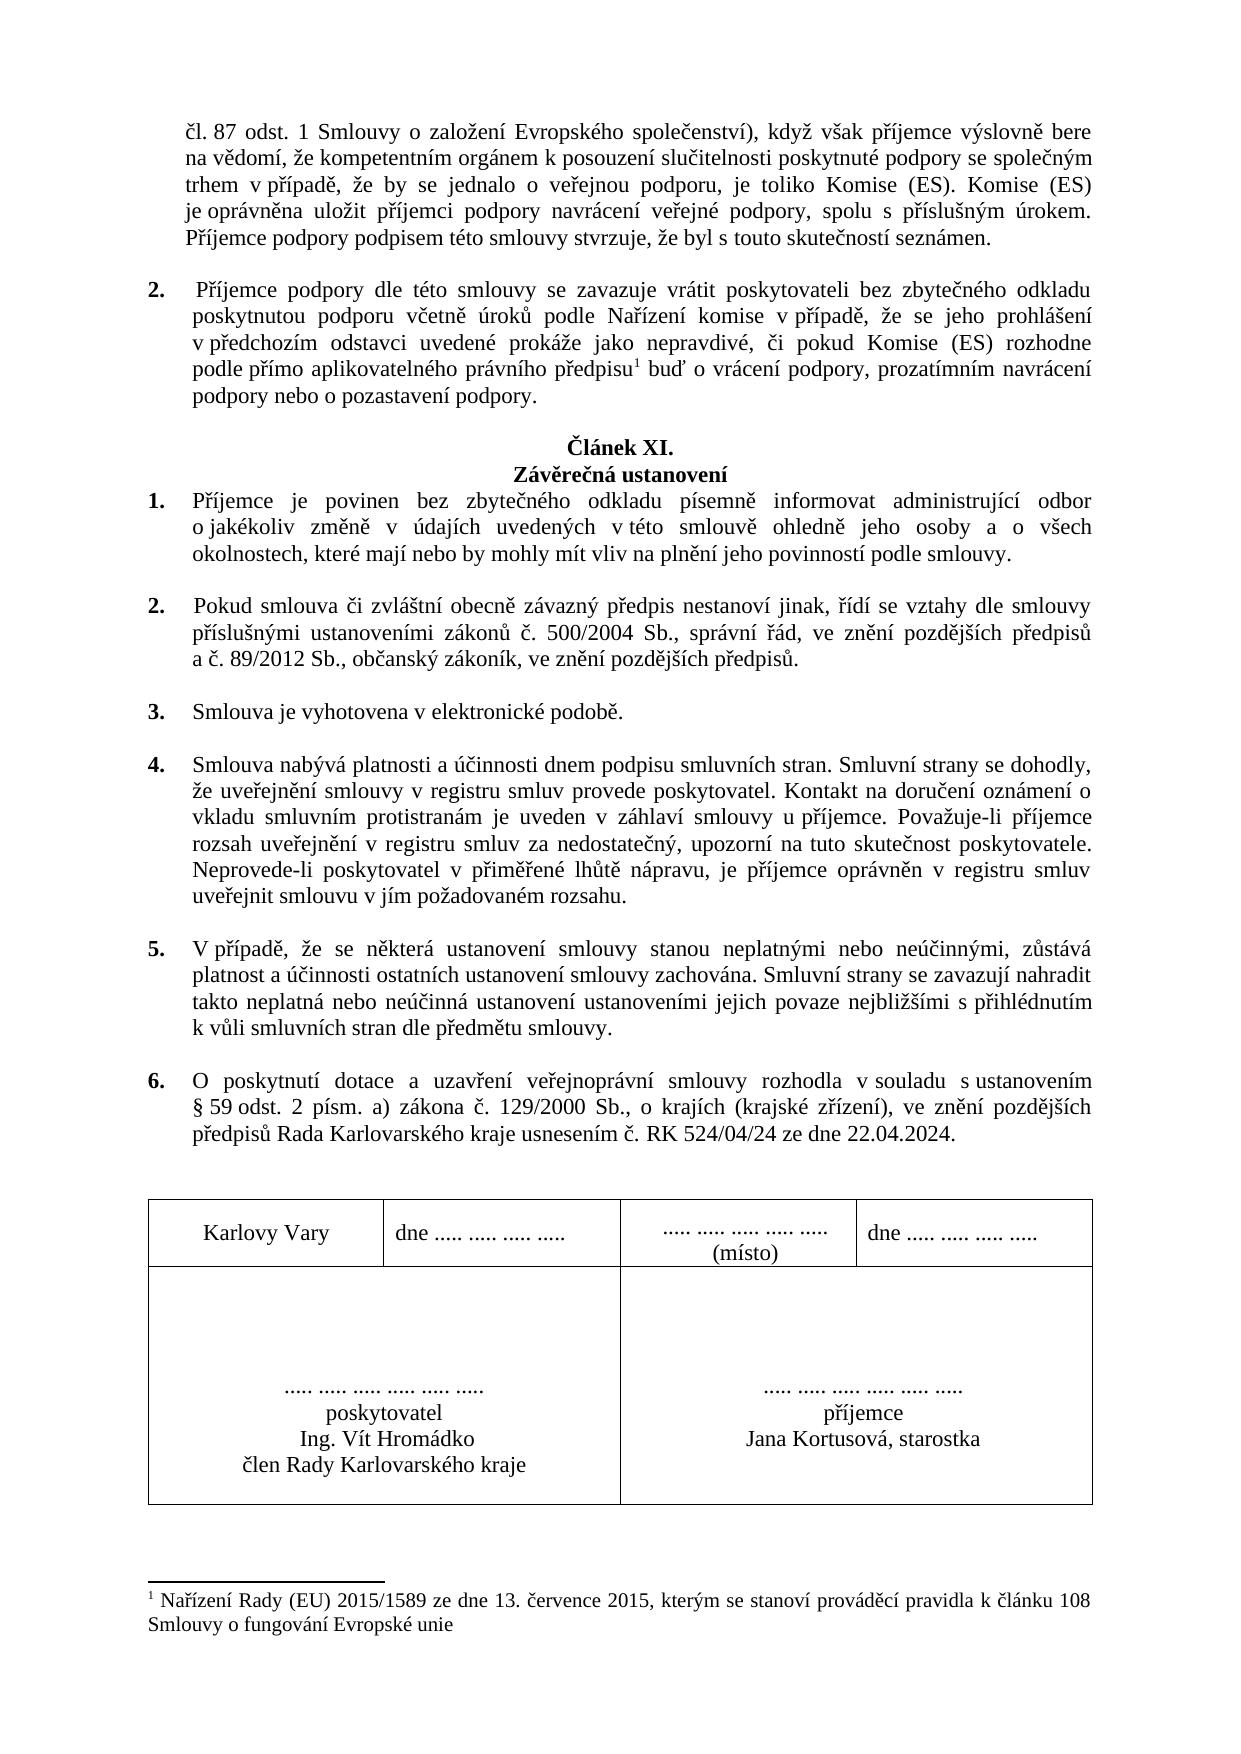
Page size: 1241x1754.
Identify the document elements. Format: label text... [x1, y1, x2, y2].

table_cell ..... ..... ..... ..... ..... ..... příjemce Jana Kortusová, starostka [621, 1267, 1092, 1504]
text Článek XI. [148, 434, 1092, 461]
list V případě, že se některá ustanovení smlouvy stanou neplatnými nebo neúčinnými, zůstává platnost a účinnosti ostatních ustanovení smlouvy zachována. Smluvní strany se zavazují nahradit takto neplatná nebo neúčinná ustanovení ustanoveními jejich povaze nejbližšími s přihlédnutím k vůli smluvních stran dle předmětu smlouvy. [148, 935, 1092, 1041]
text Závěrečná ustanovení [148, 461, 1092, 487]
list Smlouva nabývá platnosti a účinnosti dnem podpisu smluvních stran. Smluvní strany se dohodly, že uveřejnění smlouvy v registru smluv provede poskytovatel. Kontakt na doručení oznámení o vkladu smluvním protistranám je uveden v záhlaví smlouvy u příjemce. Považuje-li příjemce rozsah uveřejnění v registru smluv za nedostatečný, upozorní na tuto skutečnost poskytovatele. Neprovede-li poskytovatel v přiměřené lhůtě nápravu, je příjemce oprávněn v registru smluv uveřejnit smlouvu v jím požadovaném rozsahu. [148, 751, 1092, 909]
list Pokud smlouva či zvláštní obecně závazný předpis nestanoví jinak, řídí se vztahy dle smlouvy příslušnými ustanoveními zákonů č. 500/2004 Sb., správní řád, ve znění pozdějších předpisů a č. 89/2012 Sb., občanský zákoník, ve znění pozdějších předpisů. [148, 592, 1092, 672]
list O poskytnutí dotace a uzavření veřejnoprávní smlouvy rozhodla v souladu s ustanovením § 59 odst. 2 písm. a) zákona č. 129/2000 Sb., o krajích (krajské zřízení), ve znění pozdějších předpisů Rada Karlovarského kraje usnesením č. RK 524/04/24 ze dne 22.04.2024. [148, 1067, 1092, 1146]
table_header ..... ..... ..... ..... ..... (místo) [621, 1200, 856, 1266]
table_cell ..... ..... ..... ..... ..... ..... poskytovatel Ing. Vít Hromádko člen Rady Karlovarského kraje [149, 1267, 620, 1504]
list Příjemce je povinen bez zbytečného odkladu písemně informovat administrující odbor o jakékoliv změně v údajích uvedených v této smlouvě ohledně jeho osoby a o všech okolnostech, které mají nebo by mohly mít vliv na plnění jeho povinností podle smlouvy. [148, 487, 1092, 566]
list Smlouva je vyhotovena v elektronické podobě. [148, 698, 1092, 724]
list Příjemce podpory dle této smlouvy se zavazuje vrátit poskytovateli bez zbytečného odkladu poskytnutou podporu včetně úroků podle Nařízení komise v případě, že se jeho prohlášení v předchozím odstavci uvedené prokáže jako nepravdivé, či pokud Komise (ES) rozhodne podle přímo aplikovatelného právního předpisu buď o vrácení podpory, prozatímním navrácení podpory nebo o pozastavení podpory. [148, 276, 1092, 408]
table_header dne ..... ..... ..... ..... [857, 1200, 1092, 1266]
table_header dne ..... ..... ..... ..... [384, 1200, 620, 1266]
table_header Karlovy Vary [149, 1200, 383, 1266]
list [148, 118, 1092, 250]
